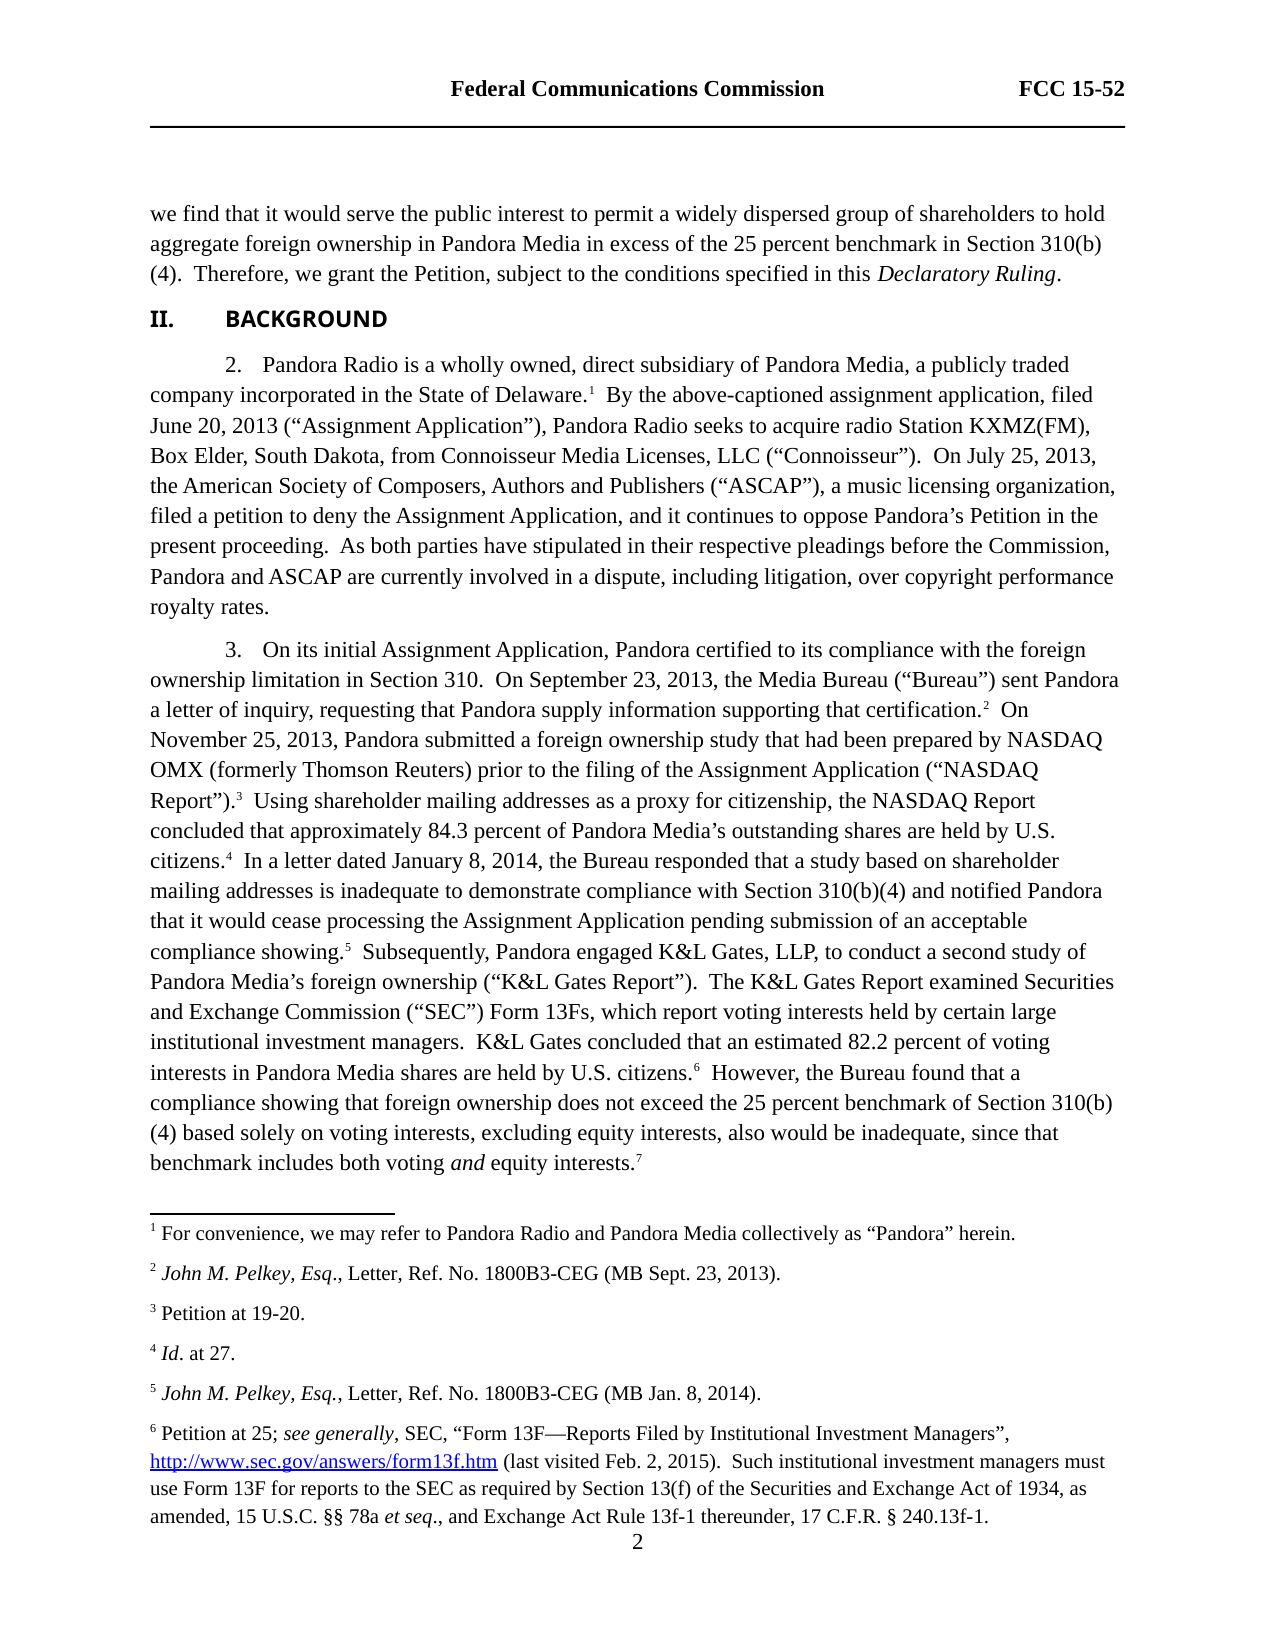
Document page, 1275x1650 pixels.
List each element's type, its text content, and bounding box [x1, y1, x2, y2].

subtitle Background [150, 303, 1125, 334]
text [150, 200, 1125, 287]
text Pandora Radio is a wholly owned, direct subsidiary of Pandora Media, a publicly traded company incorporated in the State of Delaware. By the above-captioned assignment application, filed June 20, 2013 (“Assignment Application”), Pandora Radio seeks to acquire radio Station KXMZ(FM), Box Elder, South Dakota, from Connoisseur Media Licenses, LLC (“Connoisseur”). On July 25, 2013, the American Society of Composers, Authors and Publishers (“ASCAP”), a music licensing organization, filed a petition to deny the Assignment Application, and it continues to oppose Pandora’s Petition in the present proceeding. As both parties have stipulated in their respective pleadings before the Commission, Pandora and ASCAP are currently involved in a dispute, including litigation, over copyright performance royalty rates. [150, 351, 1125, 619]
text On its initial Assignment Application, Pandora certified to its compliance with the foreign ownership limitation in Section 310. On September 23, 2013, the Media Bureau (“Bureau”) sent Pandora a letter of inquiry, requesting that Pandora supply information supporting that certification. On November 25, 2013, Pandora submitted a foreign ownership study that had been prepared by NASDAQ OMX (formerly Thomson Reuters) prior to the filing of the Assignment Application (“NASDAQ Report”). Using shareholder mailing addresses as a proxy for citizenship, the NASDAQ Report concluded that approximately 84.3 percent of Pandora Media’s outstanding shares are held by U.S. citizens. In a letter dated January 8, 2014, the Bureau responded that a study based on shareholder mailing addresses is inadequate to demonstrate compliance with Section 310(b)(4) and notified Pandora that it would cease processing the Assignment Application pending submission of an acceptable compliance showing. Subsequently, Pandora engaged K&L Gates, LLP, to conduct a second study of Pandora Media’s foreign ownership (“K&L Gates Report”). The K&L Gates Report examined Securities and Exchange Commission (“SEC”) Form 13Fs, which report voting interests held by certain large institutional investment managers. K&L Gates concluded that an estimated 82.2 percent of voting interests in Pandora Media shares are held by U.S. citizens. However, the Bureau found that a compliance showing that foreign ownership does not exceed the 25 percent benchmark of Section 310(b)(4) based solely on voting interests, excluding equity interests, also would be inadequate, since that benchmark includes both voting and equity interests. [150, 636, 1125, 1176]
